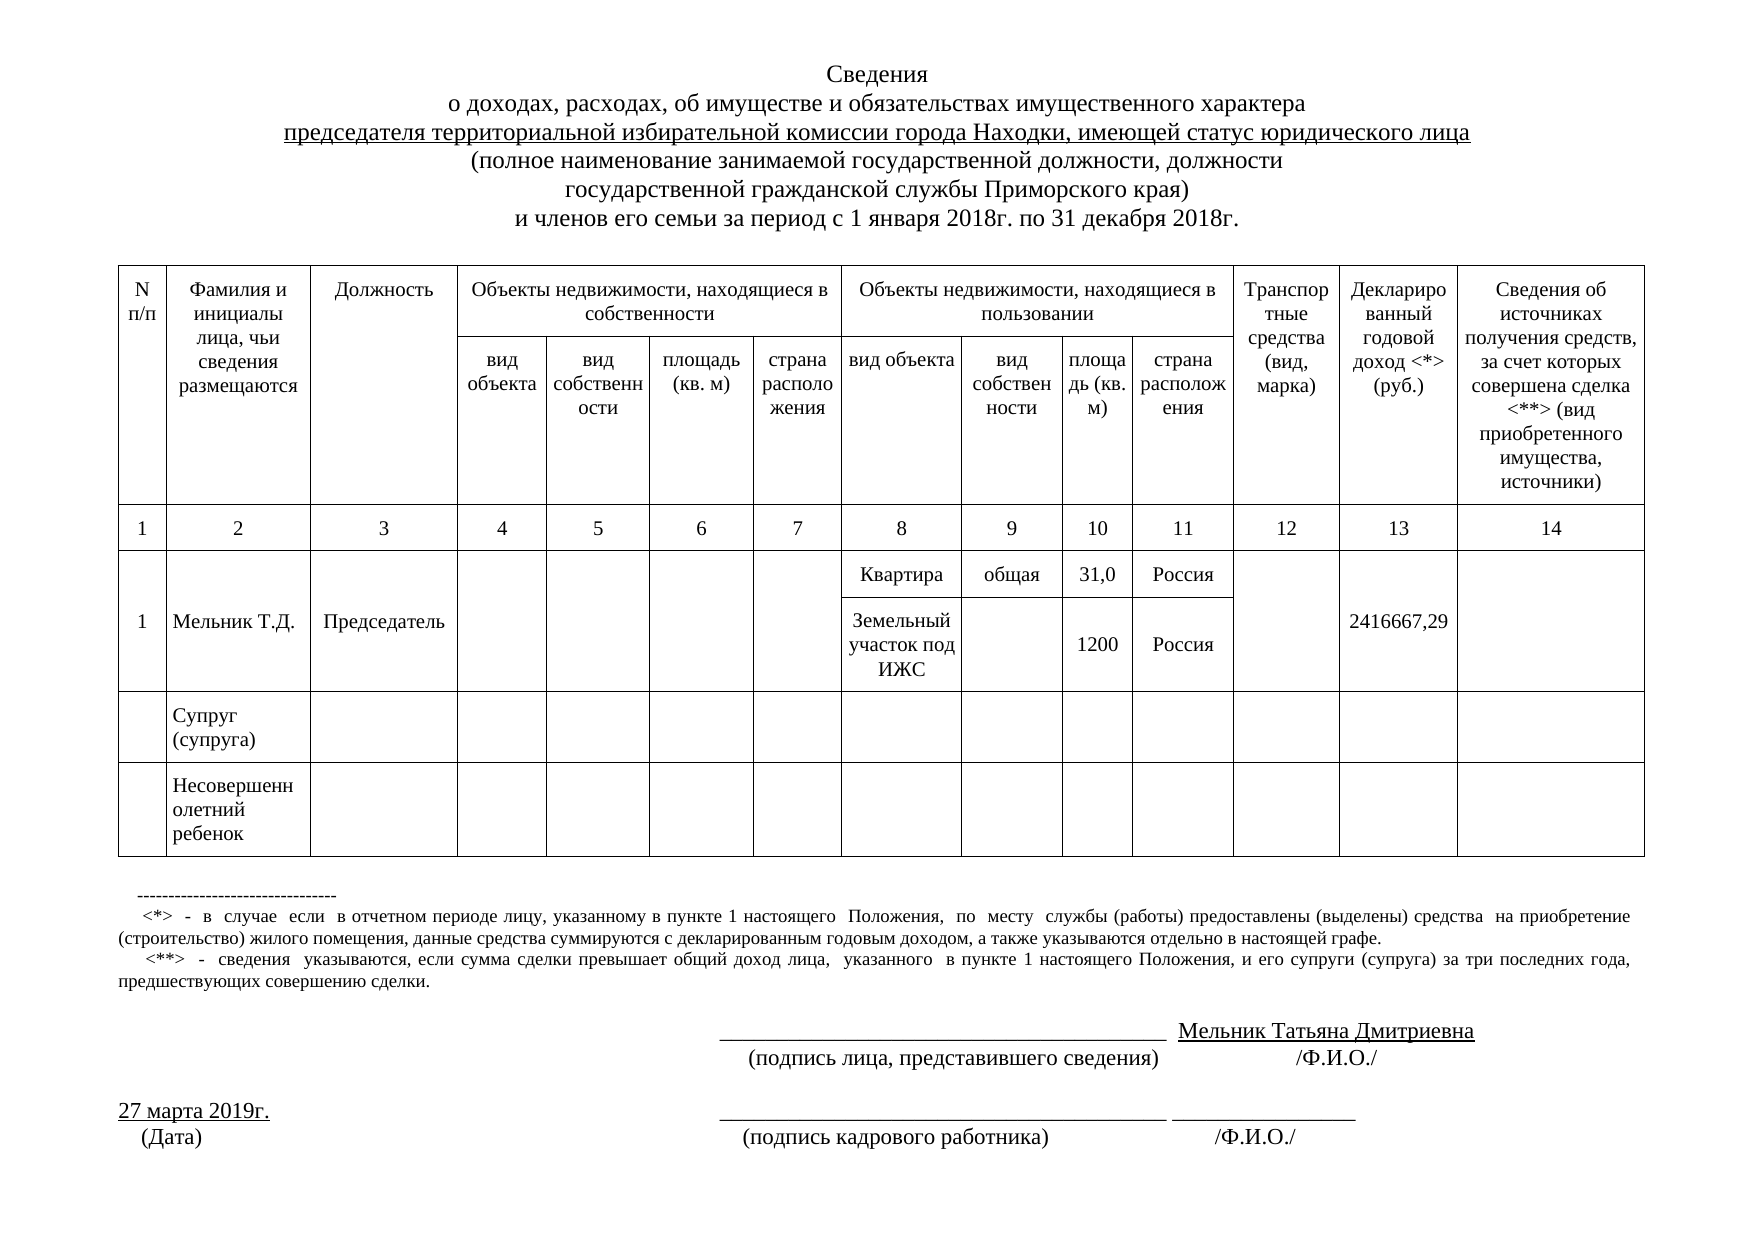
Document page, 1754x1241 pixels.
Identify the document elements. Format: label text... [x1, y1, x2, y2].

table_cell [1234, 763, 1339, 856]
table_cell вид собственности [962, 337, 1062, 504]
table_cell [1340, 763, 1457, 856]
table_cell 4 [458, 505, 546, 550]
table_cell Квартира [842, 551, 961, 597]
table_cell 7 [754, 505, 841, 550]
table_cell [1063, 692, 1132, 762]
table_cell [547, 763, 649, 856]
table_cell площадь (кв. м) [650, 337, 753, 504]
table_cell 8 [842, 505, 961, 550]
table_header Должность [311, 266, 457, 504]
table_cell [1340, 692, 1457, 762]
table_cell [458, 763, 546, 856]
table_cell [962, 692, 1062, 762]
table_cell 13 [1340, 505, 1457, 550]
table_header N п/п [119, 266, 166, 504]
table_cell 3 [311, 505, 457, 550]
text Сведения [118, 59, 1636, 88]
text и членов его семьи за период с 1 января 2018г. по 31 декабря 2018г. [118, 203, 1636, 232]
text _______________________________________ Мельник Татьяна Дмитриевна [118, 1018, 1636, 1044]
text <**> - сведения указываются, если сумма сделки превышает общий доход лица, указанного в пункте 1 настоящего Положения, и его супруги (супруга) за три последних года, предшествующих совершению сделки. [118, 948, 1636, 991]
table_cell вид объекта [458, 337, 546, 504]
table_cell общая [962, 551, 1062, 597]
table_cell [458, 692, 546, 762]
table_cell [1063, 763, 1132, 856]
table_cell Россия [1133, 598, 1233, 691]
table_cell [119, 763, 166, 856]
table_cell 6 [650, 505, 753, 550]
table_cell вид объекта [842, 337, 961, 504]
table_cell 10 [1063, 505, 1132, 550]
table_cell 1200 [1063, 598, 1132, 691]
table_header Фамилия и инициалы лица, чьи сведения размещаются [167, 266, 310, 504]
table_cell [962, 598, 1062, 691]
table_cell 1 [119, 551, 166, 691]
table_cell 1 [119, 505, 166, 550]
table_cell [547, 692, 649, 762]
table_cell [650, 692, 753, 762]
table_cell 2416667,29 [1340, 551, 1457, 691]
text (подпись лица, представившего сведения) /Ф.И.О./ [118, 1044, 1636, 1070]
table_cell [650, 551, 753, 691]
table_cell [1458, 763, 1644, 856]
table_cell [754, 763, 841, 856]
table_cell 2 [167, 505, 310, 550]
table_cell [1458, 692, 1644, 762]
table_cell 9 [962, 505, 1062, 550]
table_cell 31,0 [1063, 551, 1132, 597]
table_cell Супруг (супруга) [167, 692, 310, 762]
table_cell [650, 763, 753, 856]
text -------------------------------- [118, 883, 1636, 905]
table_cell [1133, 763, 1233, 856]
table_cell [1133, 692, 1233, 762]
text 27 марта 2019г. _______________________________________ ________________ [118, 1097, 1636, 1123]
table_cell Россия [1133, 551, 1233, 597]
table_header Декларированный годовой доход <*> (руб.) [1340, 266, 1457, 504]
table_cell [842, 692, 961, 762]
table_cell страна расположения [754, 337, 841, 504]
table_cell [458, 551, 546, 691]
table_cell [1458, 551, 1644, 691]
table_cell страна расположения [1133, 337, 1233, 504]
table_header Транспортные средства (вид, марка) [1234, 266, 1339, 504]
table_cell [842, 763, 961, 856]
text (полное наименование занимаемой государственной должности, должности [118, 145, 1636, 174]
table_cell [1234, 692, 1339, 762]
table_cell [311, 692, 457, 762]
table_cell [962, 763, 1062, 856]
table_cell [754, 551, 841, 691]
table_cell 14 [1458, 505, 1644, 550]
table_cell [754, 692, 841, 762]
table_header Объекты недвижимости, находящиеся в собственности [458, 266, 841, 336]
table_header Сведения об источниках получения средств, за счет которых совершена сделка <**> (вид приобретенного имущества, источники) [1458, 266, 1644, 504]
text (Дата) (подпись кадрового работника) /Ф.И.О./ [118, 1123, 1636, 1149]
text о доходах, расходах, об имуществе и обязательствах имущественного характера [118, 88, 1636, 117]
text председателя территориальной избирательной комиссии города Находки, имеющей статус юридического лица [118, 117, 1636, 145]
table_cell Земельный участок под ИЖС [842, 598, 961, 691]
table_cell 5 [547, 505, 649, 550]
text <*> - в случае если в отчетном периоде лицу, указанному в пункте 1 настоящего Положения, по месту службы (работы) предоставлены (выделены) средства на приобретение (строительство) жилого помещения, данные средства суммируются с декларированным годовым доходом, а также указываются отдельно в настоящей графе. [118, 905, 1636, 948]
table_cell [1234, 551, 1339, 691]
table_cell [547, 551, 649, 691]
table_cell 12 [1234, 505, 1339, 550]
table_cell площадь (кв. м) [1063, 337, 1132, 504]
table_cell Несовершеннолетний ребенок [167, 763, 310, 856]
text государственной гражданской службы Приморского края) [118, 174, 1636, 203]
table_cell 11 [1133, 505, 1233, 550]
table_cell [311, 763, 457, 856]
table_cell Председатель [311, 551, 457, 691]
table_cell вид собственности [547, 337, 649, 504]
table_cell [119, 692, 166, 762]
table_cell Мельник Т.Д. [167, 551, 310, 691]
table_header Объекты недвижимости, находящиеся в пользовании [842, 266, 1233, 336]
